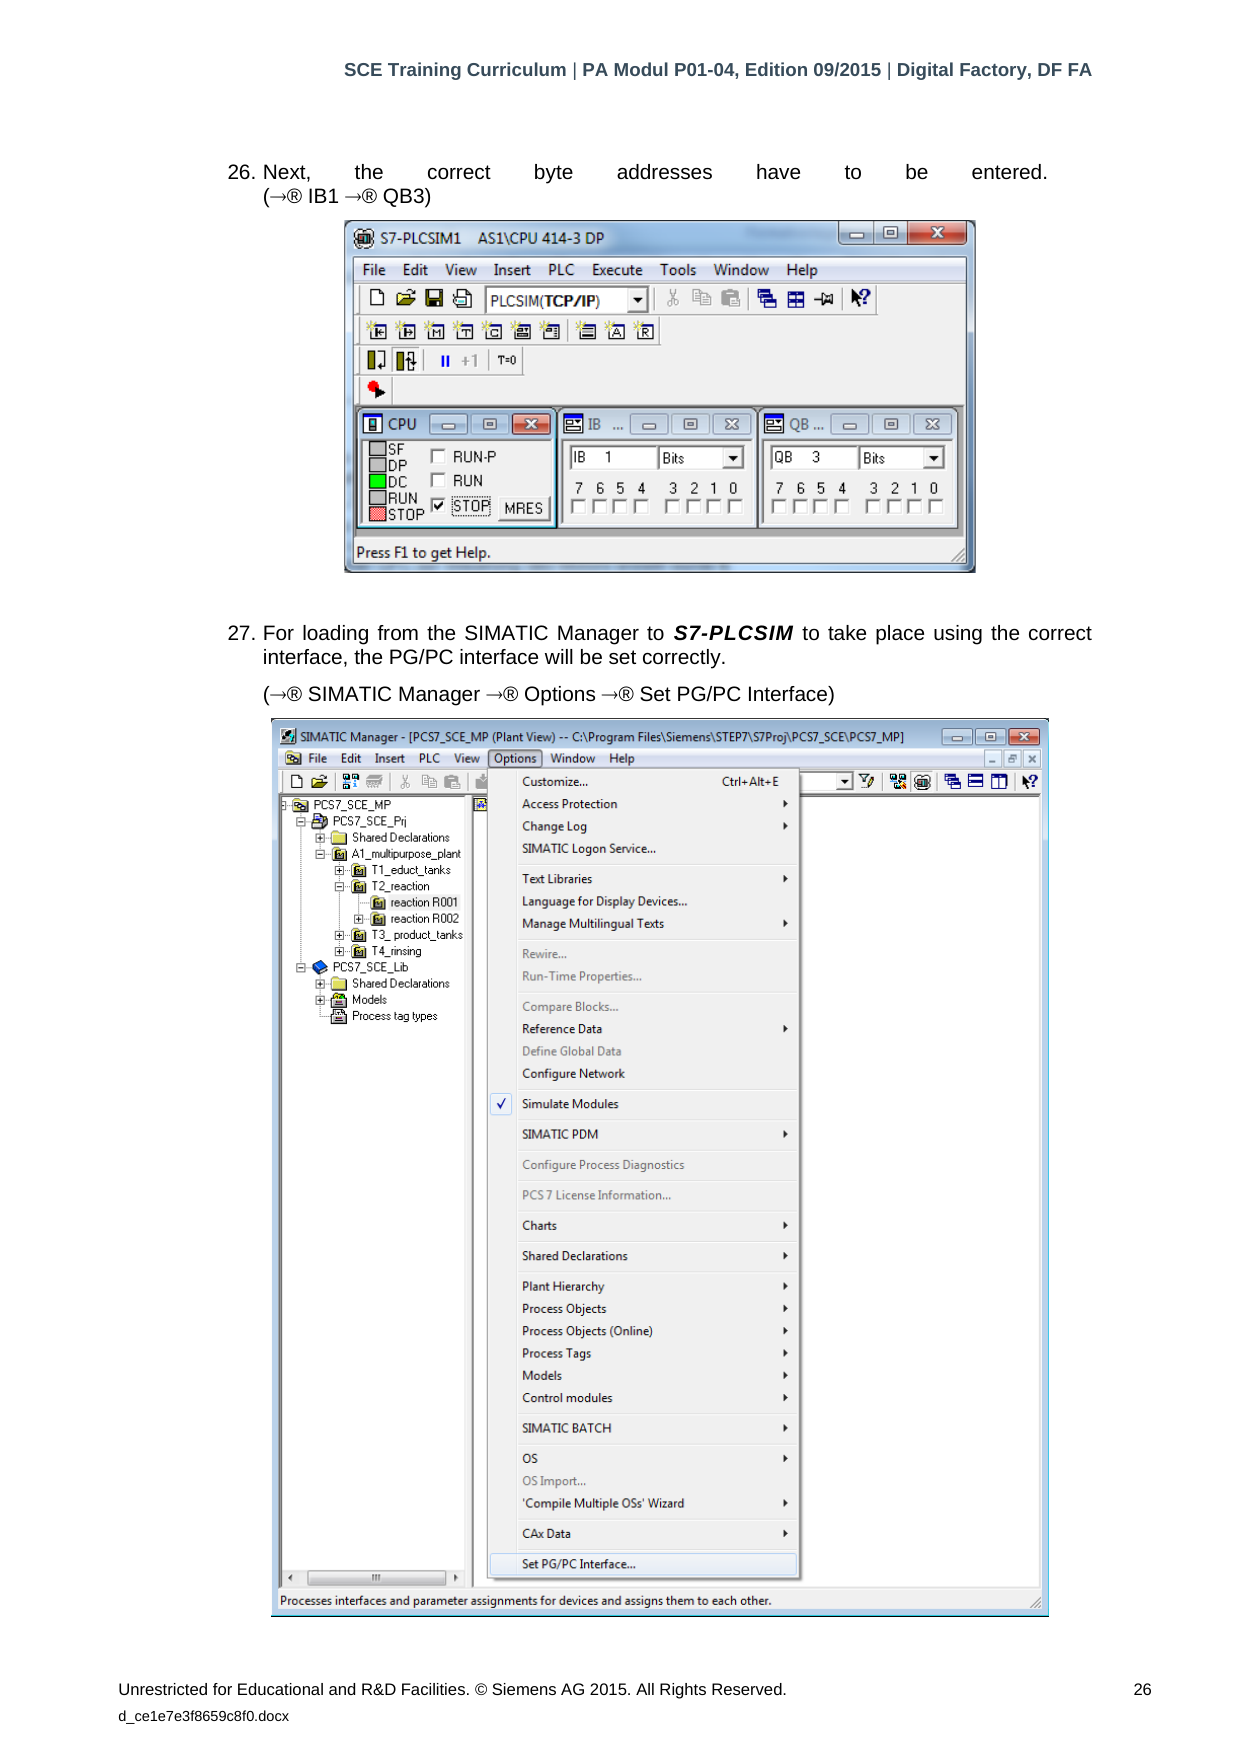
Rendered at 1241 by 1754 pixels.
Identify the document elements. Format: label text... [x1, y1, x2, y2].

picture [344, 220, 976, 573]
picture [271, 718, 1049, 1617]
list For loading from the SIMATIC Manager to S7-PLCSIM to take place using the correct interface, the PG/PC interface will be set correctly. [227, 621, 1092, 669]
list Next, the correct byte addresses have to be entered. (® IB1 ® QB3) [227, 160, 1092, 208]
list (® SIMATIC Manager ® Options ® Set PG/PC Interface) [263, 682, 1092, 706]
